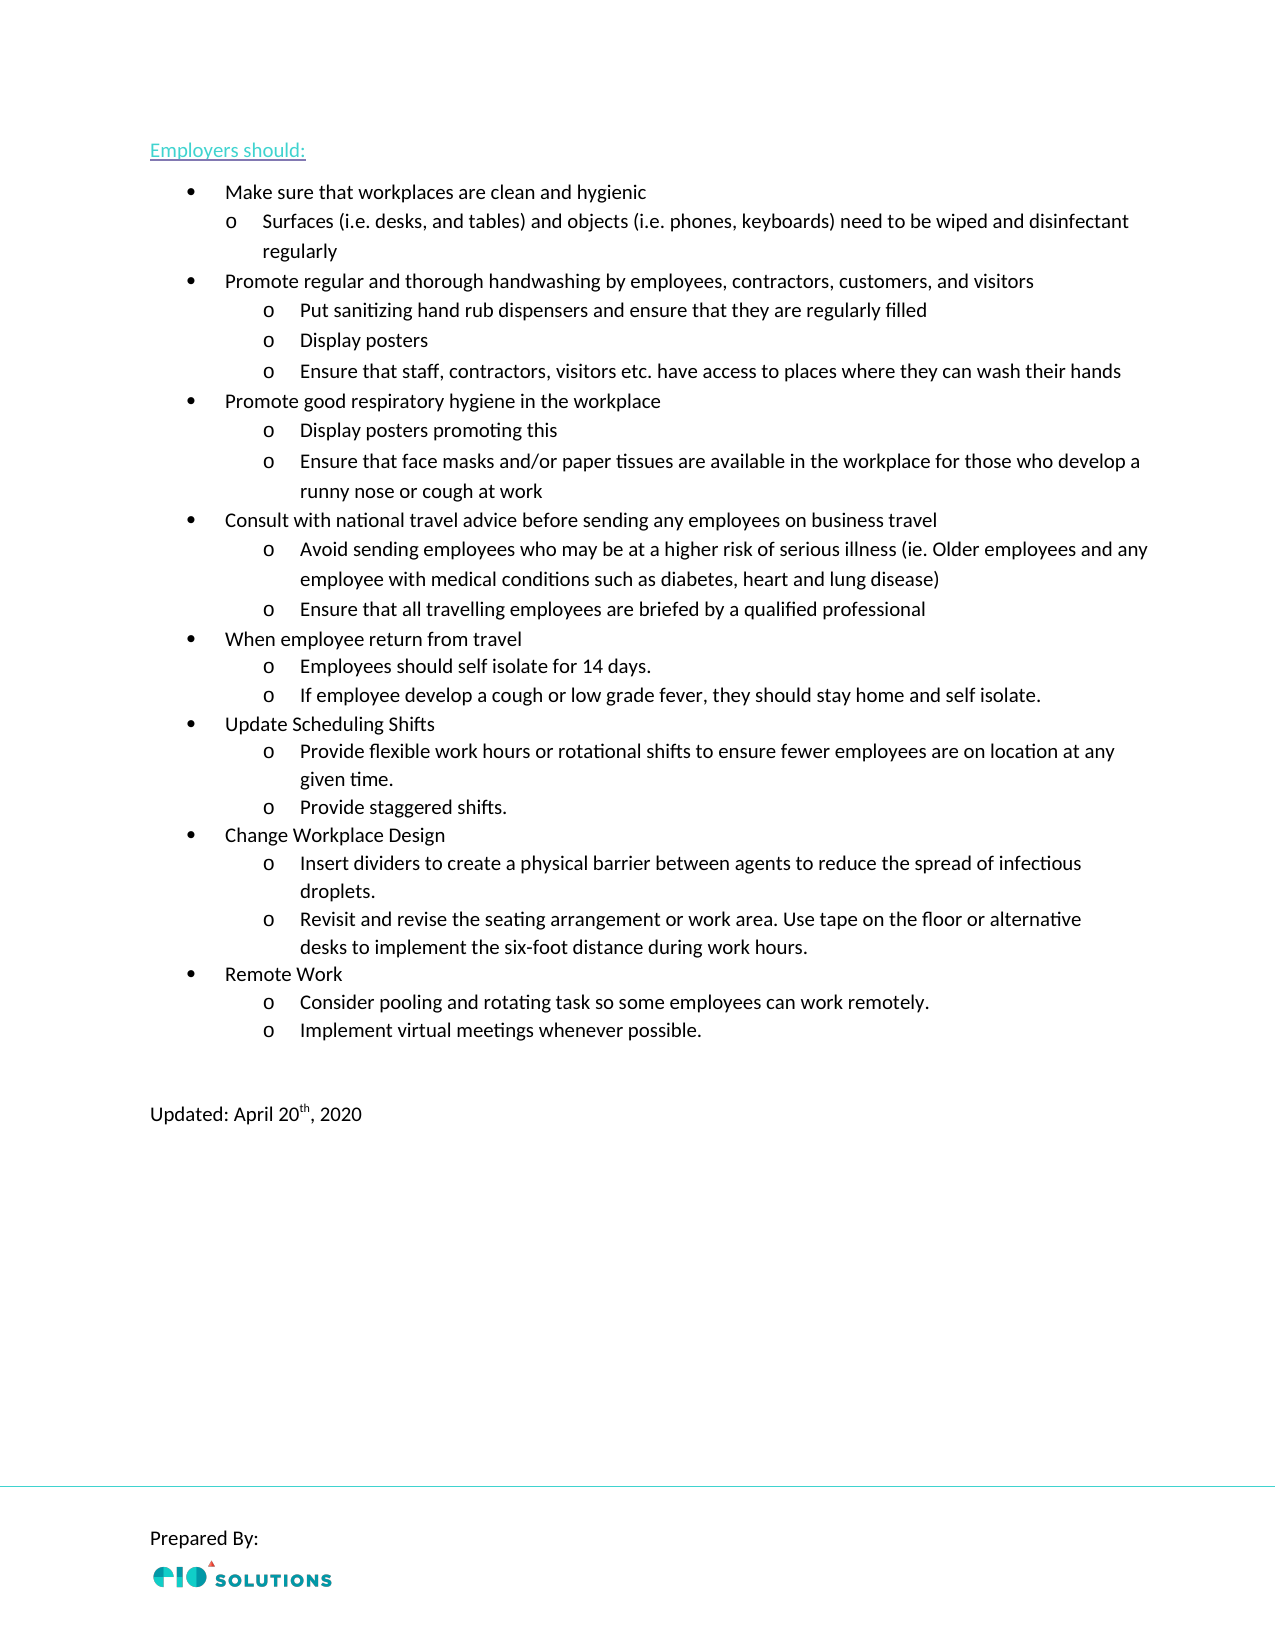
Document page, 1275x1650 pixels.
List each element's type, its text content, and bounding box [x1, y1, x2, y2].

list Provide flexible work hours or rotational shifts to ensure fewer employees are on location at any given time. [262, 738, 1125, 792]
list Insert dividers to create a physical barrier between agents to reduce the spread of infectious droplets. [262, 850, 1125, 904]
list When employee return from travel [187, 626, 1125, 652]
list Ensure that staff, contractors, visitors etc. have access to places where they can wash their hands [262, 358, 1191, 384]
list Implement virtual meetings whenever possible. [262, 1017, 1125, 1044]
list Surfaces (i.e. desks, and tables) and objects (i.e. phones, keyboards) need to be wiped and disinfectant regularly [225, 208, 1191, 264]
list Display posters promoting this [262, 417, 1191, 444]
text Updated: April 20th, 2020 [150, 1101, 1125, 1126]
list Display posters [262, 327, 1191, 354]
list Update Scheduling Shifts [187, 711, 1125, 736]
list Ensure that face masks and/or paper tissues are available in the workplace for those who develop a runny nose or cough at work [262, 448, 1191, 503]
list Make sure that workplaces are clean and hygienic [187, 179, 1191, 205]
list Employees should self isolate for 14 days. [262, 654, 1125, 680]
list Promote regular and thorough handwashing by employees, contractors, customers, and visitors [187, 268, 1191, 293]
list Promote good respiratory hygiene in the workplace [187, 388, 1191, 414]
list Change Workplace Design [187, 822, 1125, 848]
subtitle Employers should: [150, 138, 1125, 163]
list Avoid sending employees who may be at a higher risk of serious illness (ie. Older employees and any employee with medical conditions such as diabetes, heart and lung disease) [262, 536, 1191, 592]
list Consider pooling and rotating task so some employees can work remotely. [262, 989, 1125, 1015]
list Put sanitizing hand rub dispensers and ensure that they are regularly filled [262, 297, 1191, 323]
list If employee develop a cough or low grade fever, they should stay home and self isolate. [262, 682, 1125, 709]
list Consult with national travel advice before sending any employees on business travel [187, 507, 1191, 533]
list Revisit and revise the seating arrangement or work area. Use tape on the floor or alternative desks to implement the six-foot distance during work hours. [262, 906, 1125, 959]
picture [141, 1550, 344, 1607]
list Remote Work [187, 962, 1125, 987]
list Ensure that all travelling employees are briefed by a qualified professional [262, 596, 1191, 622]
list Provide staggered shifts. [262, 794, 1125, 820]
